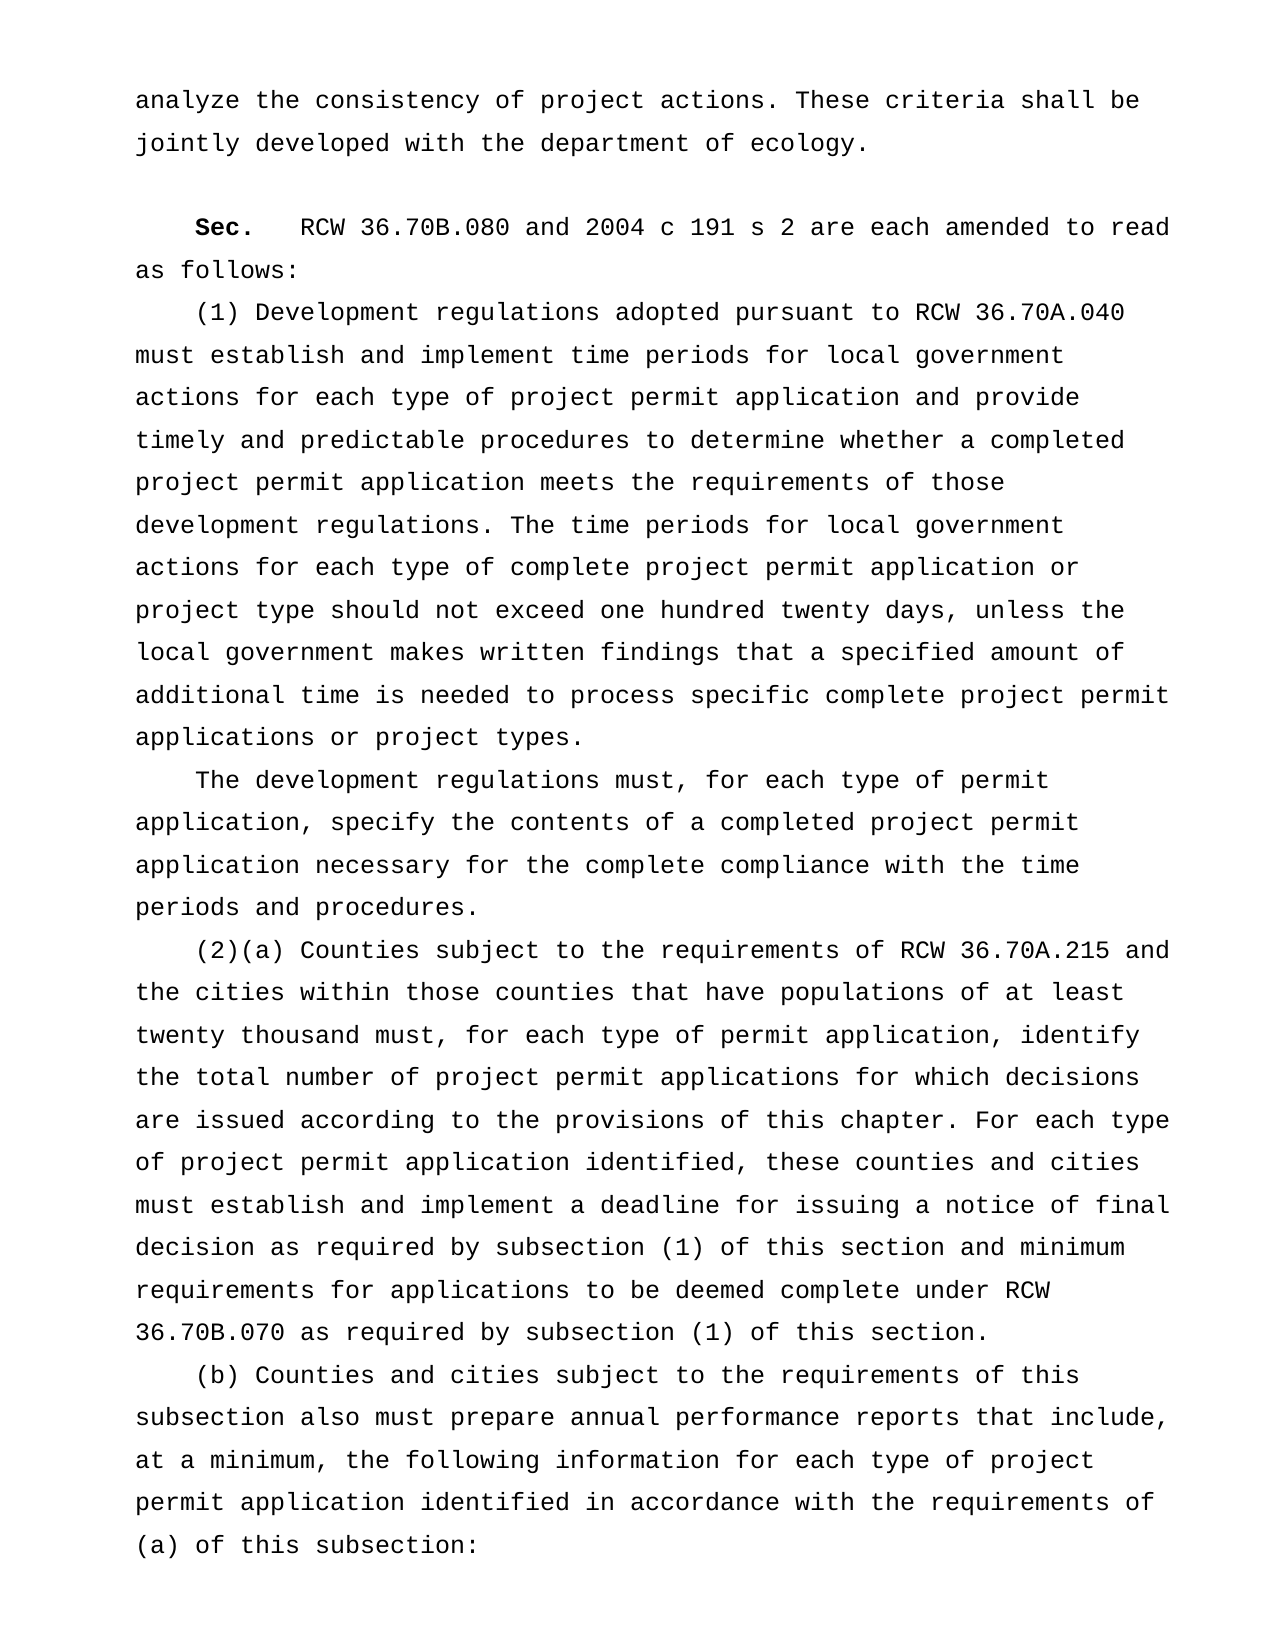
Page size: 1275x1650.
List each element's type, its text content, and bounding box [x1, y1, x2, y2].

text (2)(a) Counties subject to the requirements of RCW 36.70A.215 and the cities within those counties that have populations of at least twenty thousand must, for each type of permit application, identify the total number of project permit applications for which decisions are issued according to the provisions of this chapter. For each type of project permit application identified, these counties and cities must establish and implement a deadline for issuing a notice of final decision as required by subsection (1) of this section and minimum requirements for applications to be deemed complete under RCW 36.70B.070 as required by subsection (1) of this section. [135, 924, 1170, 1349]
text Sec. RCW 36.70B.080 and 2004 c 191 s 2 are each amended to read as follows: [135, 202, 1170, 287]
text The development regulations must, for each type of permit application, specify the contents of a completed project permit application necessary for the complete compliance with the time periods and procedures. [135, 754, 1170, 924]
text (b) Counties and cities subject to the requirements of this subsection also must prepare annual performance reports that include, at a minimum, the following information for each type of project permit application identified in accordance with the requirements of (a) of this subsection: [135, 1349, 1170, 1562]
text (1) Development regulations adopted pursuant to RCW 36.70A.040 must establish and implement time periods for local government actions for each type of project permit application and provide timely and predictable procedures to determine whether a completed project permit application meets the requirements of those development regulations. The time periods for local government actions for each type of complete project permit application or project type should not exceed one hundred twenty days, unless the local government makes written findings that a specified amount of additional time is needed to process specific complete project permit applications or project types. [135, 287, 1170, 754]
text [135, 75, 1170, 160]
